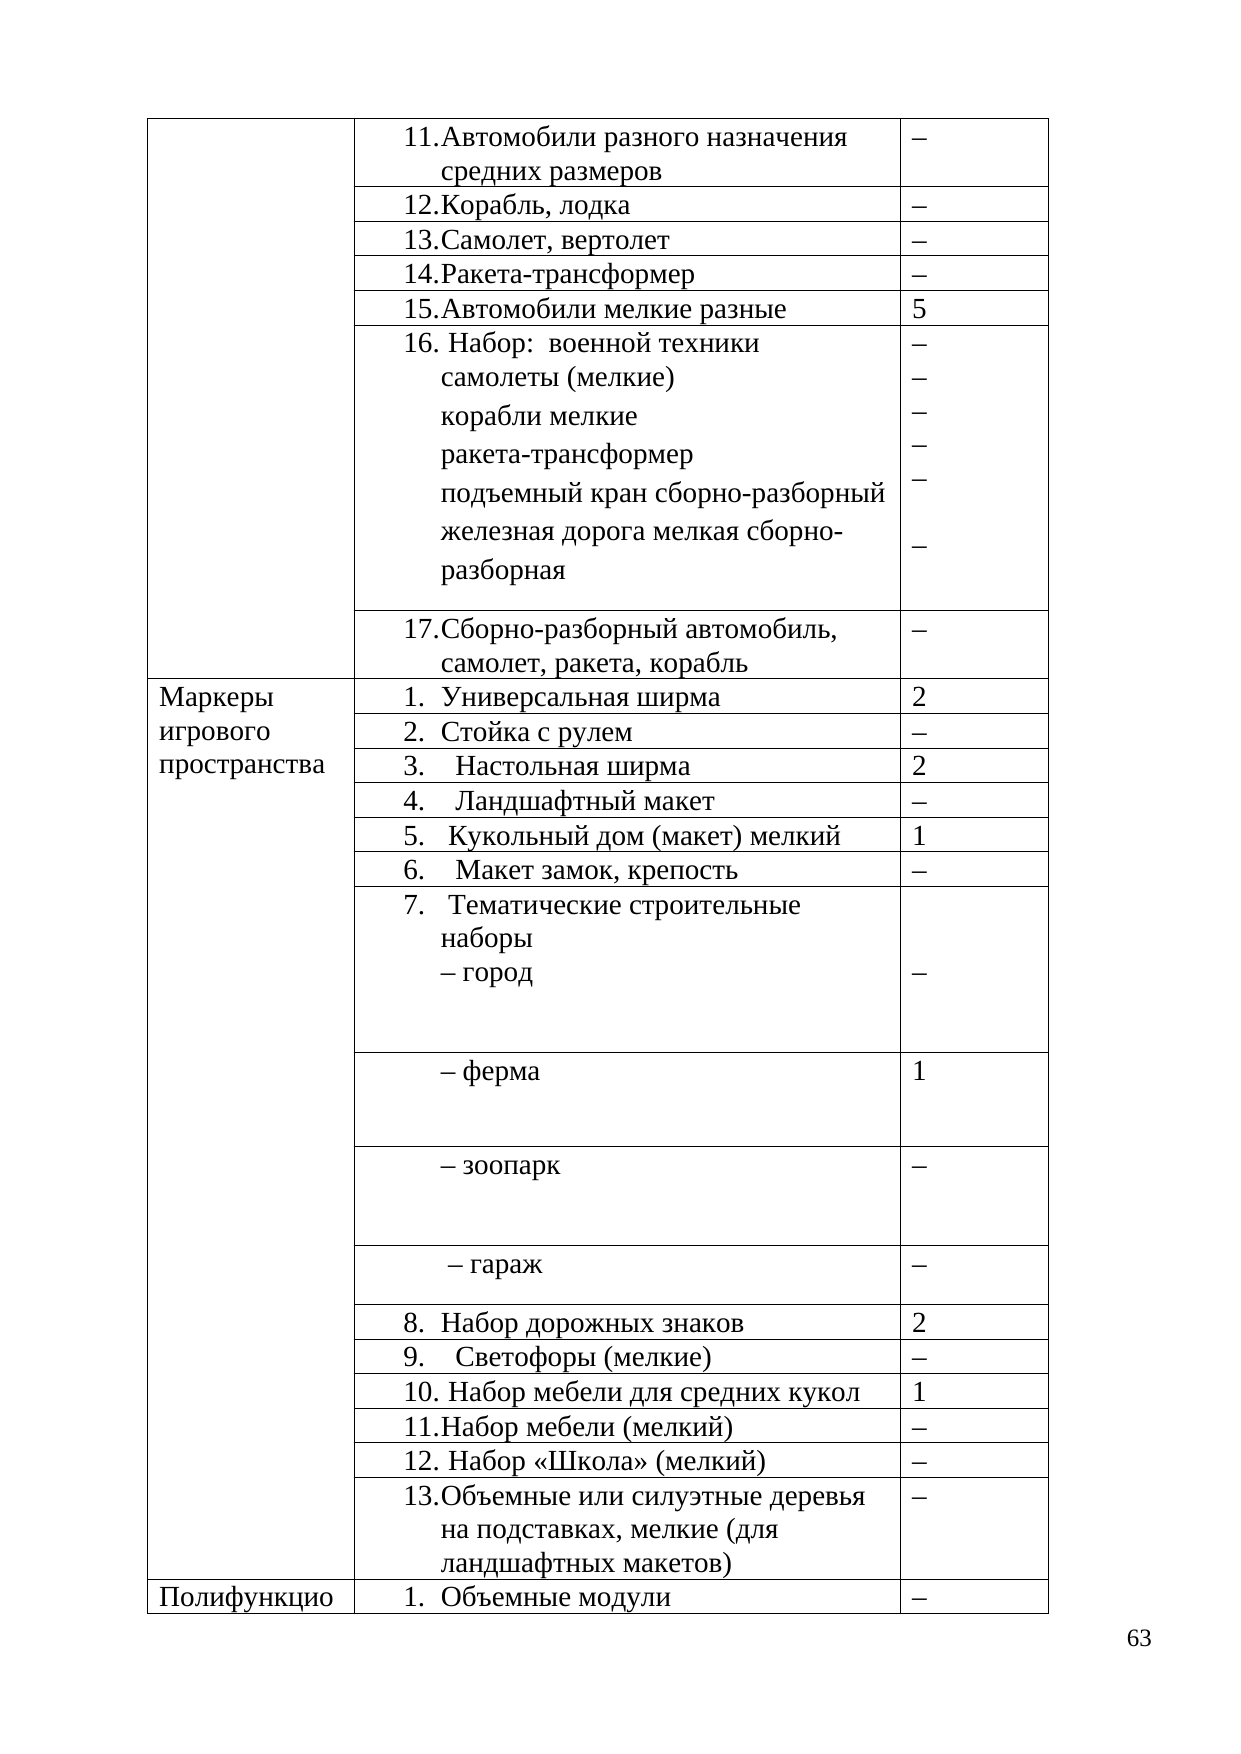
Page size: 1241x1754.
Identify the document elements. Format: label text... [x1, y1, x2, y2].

table_cell – [901, 222, 1048, 255]
table_cell Автомобили мелкие разные [355, 291, 900, 324]
table_cell Универсальная ширма [355, 679, 900, 713]
table_cell – зоопарк [355, 1147, 900, 1245]
table_cell – [901, 1409, 1048, 1442]
table_cell Стойка с рулем [355, 714, 900, 747]
table_cell – [901, 783, 1048, 817]
table_cell Набор «Школа» (мелкий) [355, 1443, 900, 1477]
table_cell 2 [901, 749, 1048, 782]
table_cell Автомобили разного назначения средних размеров [355, 119, 900, 186]
table_cell Тематические строительные наборы – город [355, 887, 900, 1052]
table_cell – [901, 887, 1048, 1052]
table_cell 1 [901, 1053, 1048, 1146]
table_cell 2 [901, 679, 1048, 713]
table_cell Ракета-трансформер [355, 256, 900, 290]
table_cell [148, 1580, 354, 1613]
table_cell – [901, 119, 1048, 186]
table_cell – – – – – – [901, 326, 1048, 610]
table_cell – [901, 611, 1048, 678]
table_cell 2 [901, 1305, 1048, 1338]
table_cell – ферма [355, 1053, 900, 1146]
table_cell – [901, 1443, 1048, 1477]
table_cell Ландшафтный макет [355, 783, 900, 817]
table_cell – [901, 852, 1048, 886]
table_cell Сборно-разборный автомобиль, самолет, ракета, корабль [355, 611, 900, 678]
table_cell – [901, 1147, 1048, 1245]
table_cell Настольная ширма [355, 749, 900, 782]
table_cell Макет замок, крепость [355, 852, 900, 886]
table_cell – гараж [355, 1246, 900, 1304]
table_cell 1 [901, 818, 1048, 851]
table_cell – [901, 256, 1048, 290]
table_cell Кукольный дом (макет) мелкий [355, 818, 900, 851]
table_cell Набор дорожных знаков [355, 1305, 900, 1338]
table_cell Корабль, лодка [355, 187, 900, 221]
table_cell – [901, 187, 1048, 221]
table_cell – [901, 1580, 1048, 1613]
table_cell 5 [901, 291, 1048, 324]
table_cell Набор мебели для средних кукол [355, 1374, 900, 1408]
table_cell Самолет, вертолет [355, 222, 900, 255]
table_cell Светофоры (мелкие) [355, 1340, 900, 1373]
table_cell Объемные или силуэтные деревья на подставках, мелкие (для ландшафтных макетов) [355, 1478, 900, 1578]
table_cell – [901, 1246, 1048, 1304]
table_cell – [901, 1340, 1048, 1373]
table_cell Набор: военной техники самолеты (мелкие) корабли мелкие ракета-трансформер подъемный кран сборно-разборный железная дорога мелкая сборно-разборная [355, 326, 900, 610]
table_cell – [901, 714, 1048, 747]
table_cell Набор мебели (мелкий) [355, 1409, 900, 1442]
table_cell – [901, 1478, 1048, 1578]
table_cell 1 [901, 1374, 1048, 1408]
table_cell Объемные модули [355, 1580, 900, 1613]
table_cell Маркеры игрового пространства [148, 679, 354, 1578]
